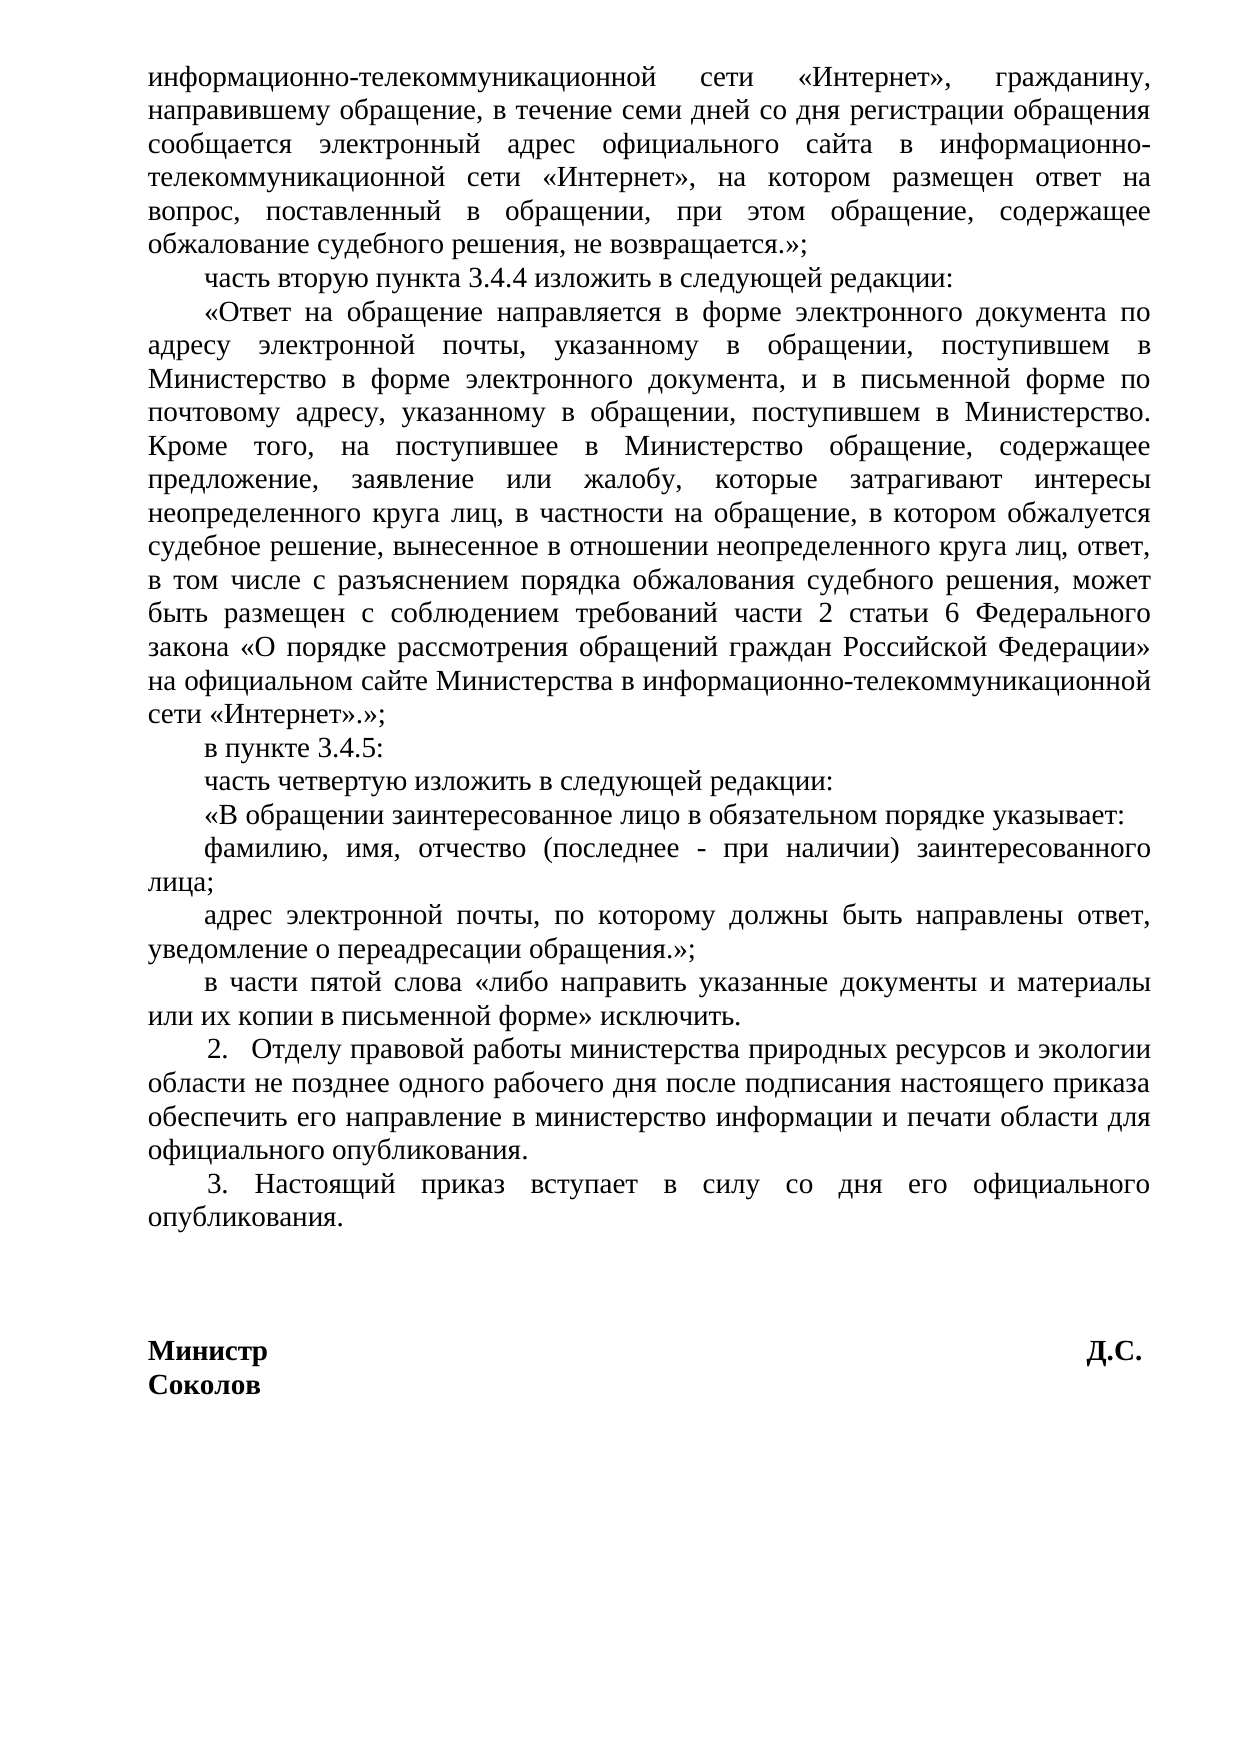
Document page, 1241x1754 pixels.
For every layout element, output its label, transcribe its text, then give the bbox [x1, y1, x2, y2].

text «Ответ на обращение направляется в форме электронного документа по адресу электронной почты, указанному в обращении, поступившем в Министерство в форме электронного документа, и в письменной форме по почтовому адресу, указанному в обращении, поступившем в Министерство. Кроме того, на поступившее в Министерство обращение, содержащее предложение, заявление или жалобу, которые затрагивают интересы неопределенного круга лиц, в частности на обращение, в котором обжалуется судебное решение, вынесенное в отношении неопределенного круга лиц, ответ, в том числе с разъяснением порядка обжалования судебного решения, может быть размещен с соблюдением требований части 2 статьи 6 Федерального закона «О порядке рассмотрения обращений граждан Российской Федерации» на официальном сайте Министерства в информационно-телекоммуникационной сети «Интернет».»; [148, 294, 1152, 730]
text часть четвертую изложить в следующей редакции: [148, 763, 1152, 797]
text 3. Настоящий приказ вступает в силу со дня его официального опубликования. [148, 1166, 1152, 1233]
text адрес электронной почты, по которому должны быть направлены ответ, уведомление о переадресации обращения.»; [148, 898, 1152, 965]
text в пункте 3.4.5: [148, 730, 1152, 763]
text Министр Д.С. Соколов [148, 1334, 1152, 1401]
text «В обращении заинтересованное лицо в обязательном порядке указывает: [148, 797, 1152, 831]
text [148, 59, 1152, 260]
text фамилию, имя, отчество (последнее - при наличии) заинтересованного лица; [148, 831, 1152, 898]
text часть вторую пункта 3.4.4 изложить в следующей редакции: [148, 260, 1152, 294]
text в части пятой слова «либо направить указанные документы и материалы или их копии в письменной форме» исключить. [148, 965, 1152, 1032]
list Отделу правовой работы министерства природных ресурсов и экологии области не позднее одного рабочего дня после подписания настоящего приказа обеспечить его направление в министерство информации и печати области для официального опубликования. [148, 1032, 1152, 1166]
